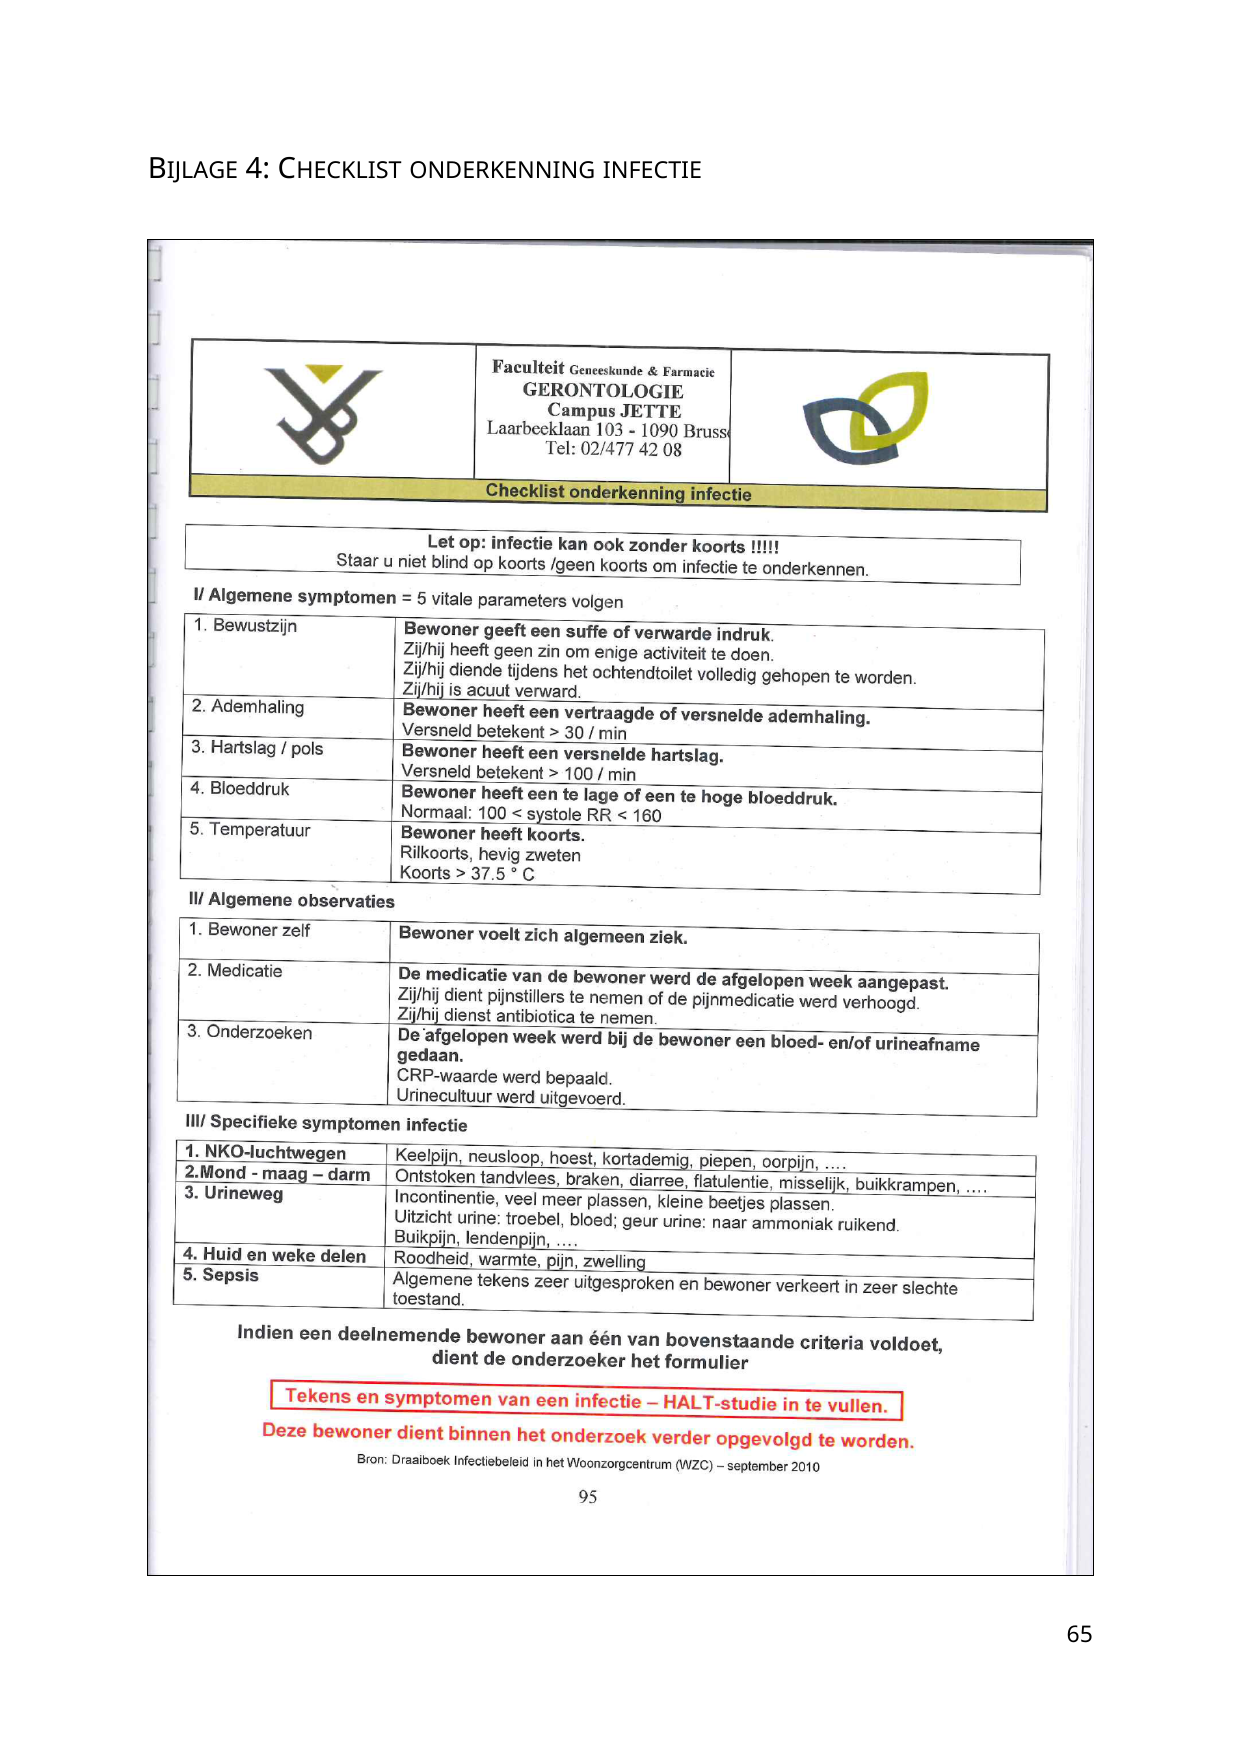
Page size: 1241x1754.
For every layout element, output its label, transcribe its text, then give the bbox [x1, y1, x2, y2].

subtitle Bijlage 4: Checklist onderkenning infectie [148, 148, 1093, 187]
picture [148, 240, 1093, 1575]
